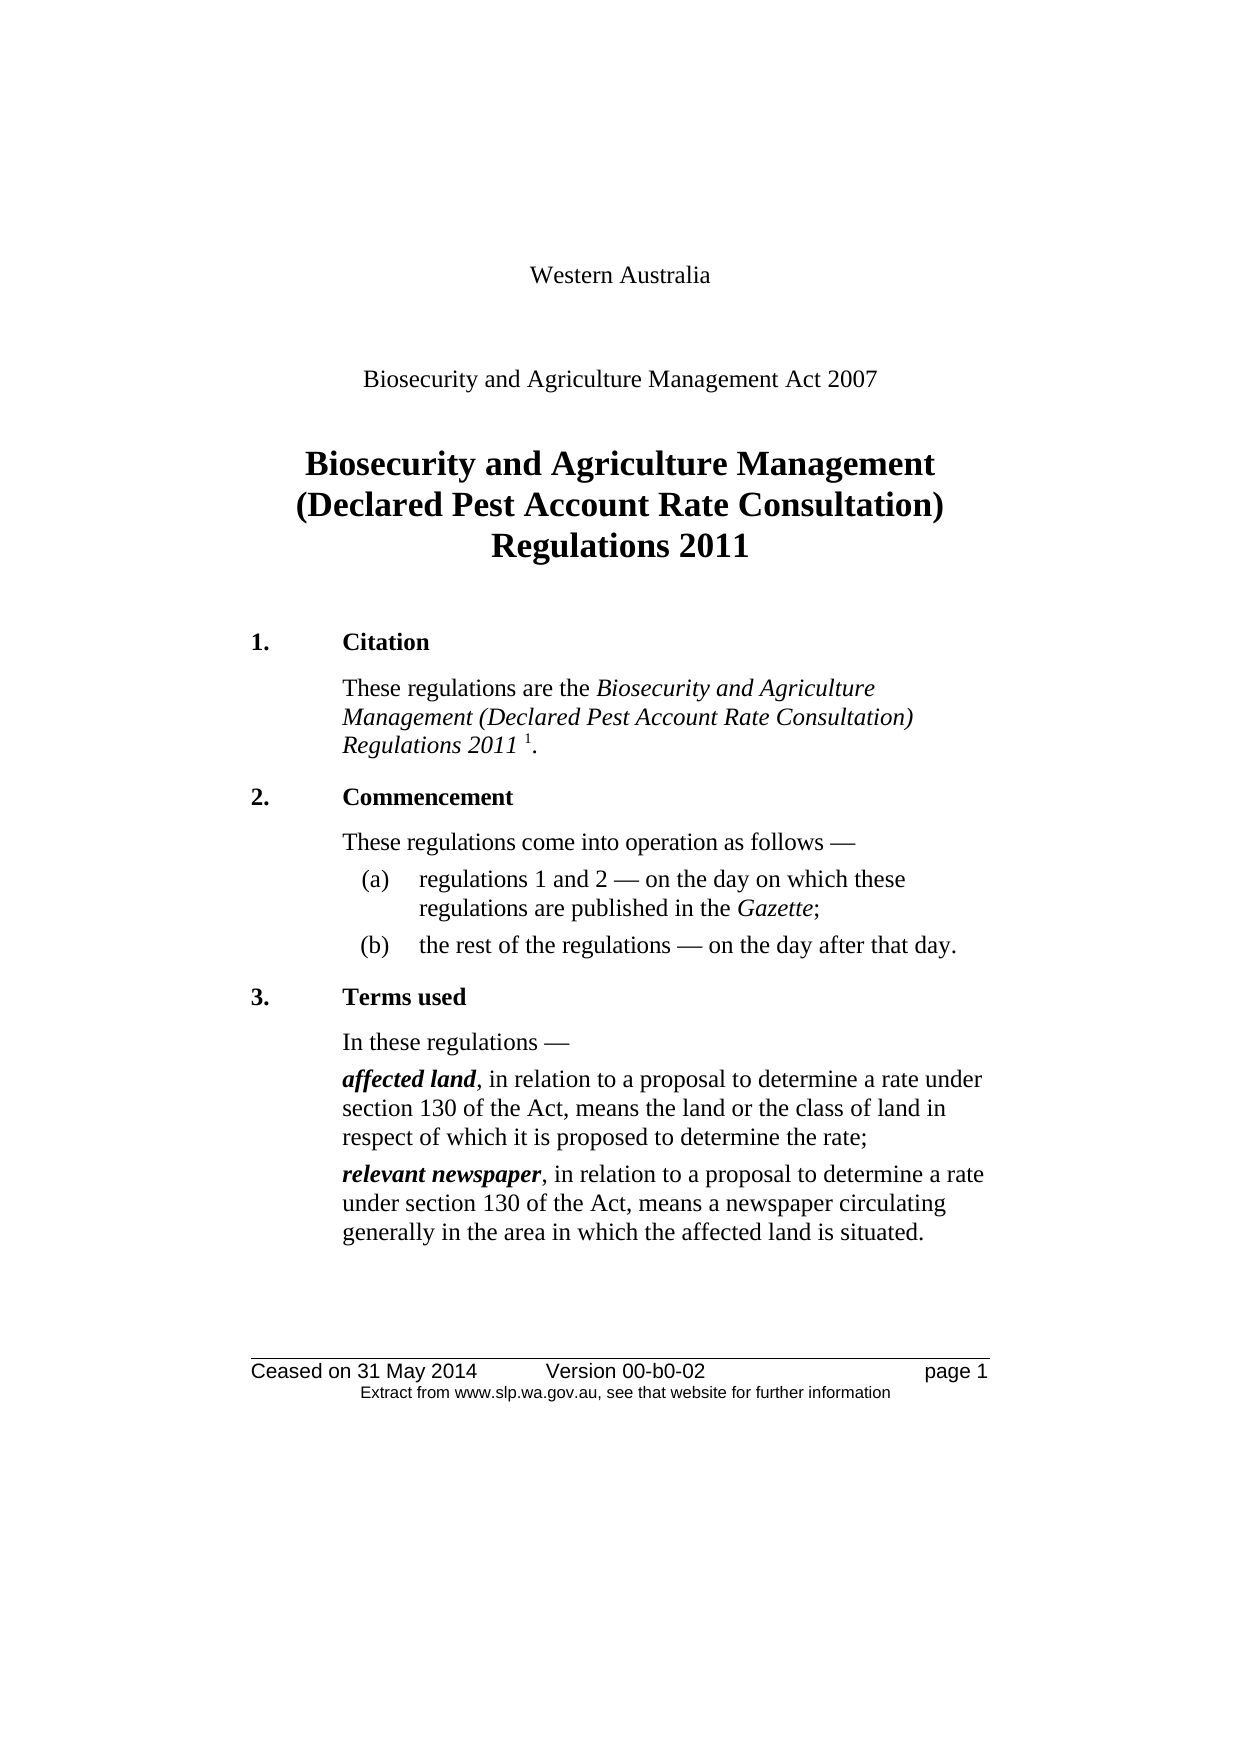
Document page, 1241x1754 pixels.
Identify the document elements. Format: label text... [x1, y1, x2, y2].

text affected land, in relation to a proposal to determine a rate under section 130 of the Act, means the land or the class of land in respect of which it is proposed to determine the rate; [251, 1064, 990, 1151]
subtitle 3. Terms used [251, 982, 990, 1011]
text In these regulations — [251, 1027, 990, 1056]
text These regulations come into operation as follows — [251, 827, 990, 856]
text (b) the rest of the regulations — on the day after that day. [251, 930, 990, 959]
text relevant newspaper, in relation to a proposal to determine a rate under section 130 of the Act, means a newspaper circulating generally in the area in which the affected land is situated. [251, 1159, 990, 1245]
text (a) regulations 1 and 2 — on the day on which these regulations are published in the Gazette; [251, 864, 990, 922]
subtitle 2. Commencement [251, 782, 990, 811]
text These regulations are the Biosecurity and Agriculture Management (Declared Account Rate Consultation) Regulations 2011 1. [251, 673, 990, 759]
text Western Australia [251, 260, 990, 289]
subtitle 1. Citation [251, 627, 990, 656]
text Biosecurity and Agriculture Management Act 2007 [251, 364, 990, 392]
text Biosecurity and Agriculture Management (Declared Account Rate Consultation) Regulations 2011 [251, 442, 990, 565]
